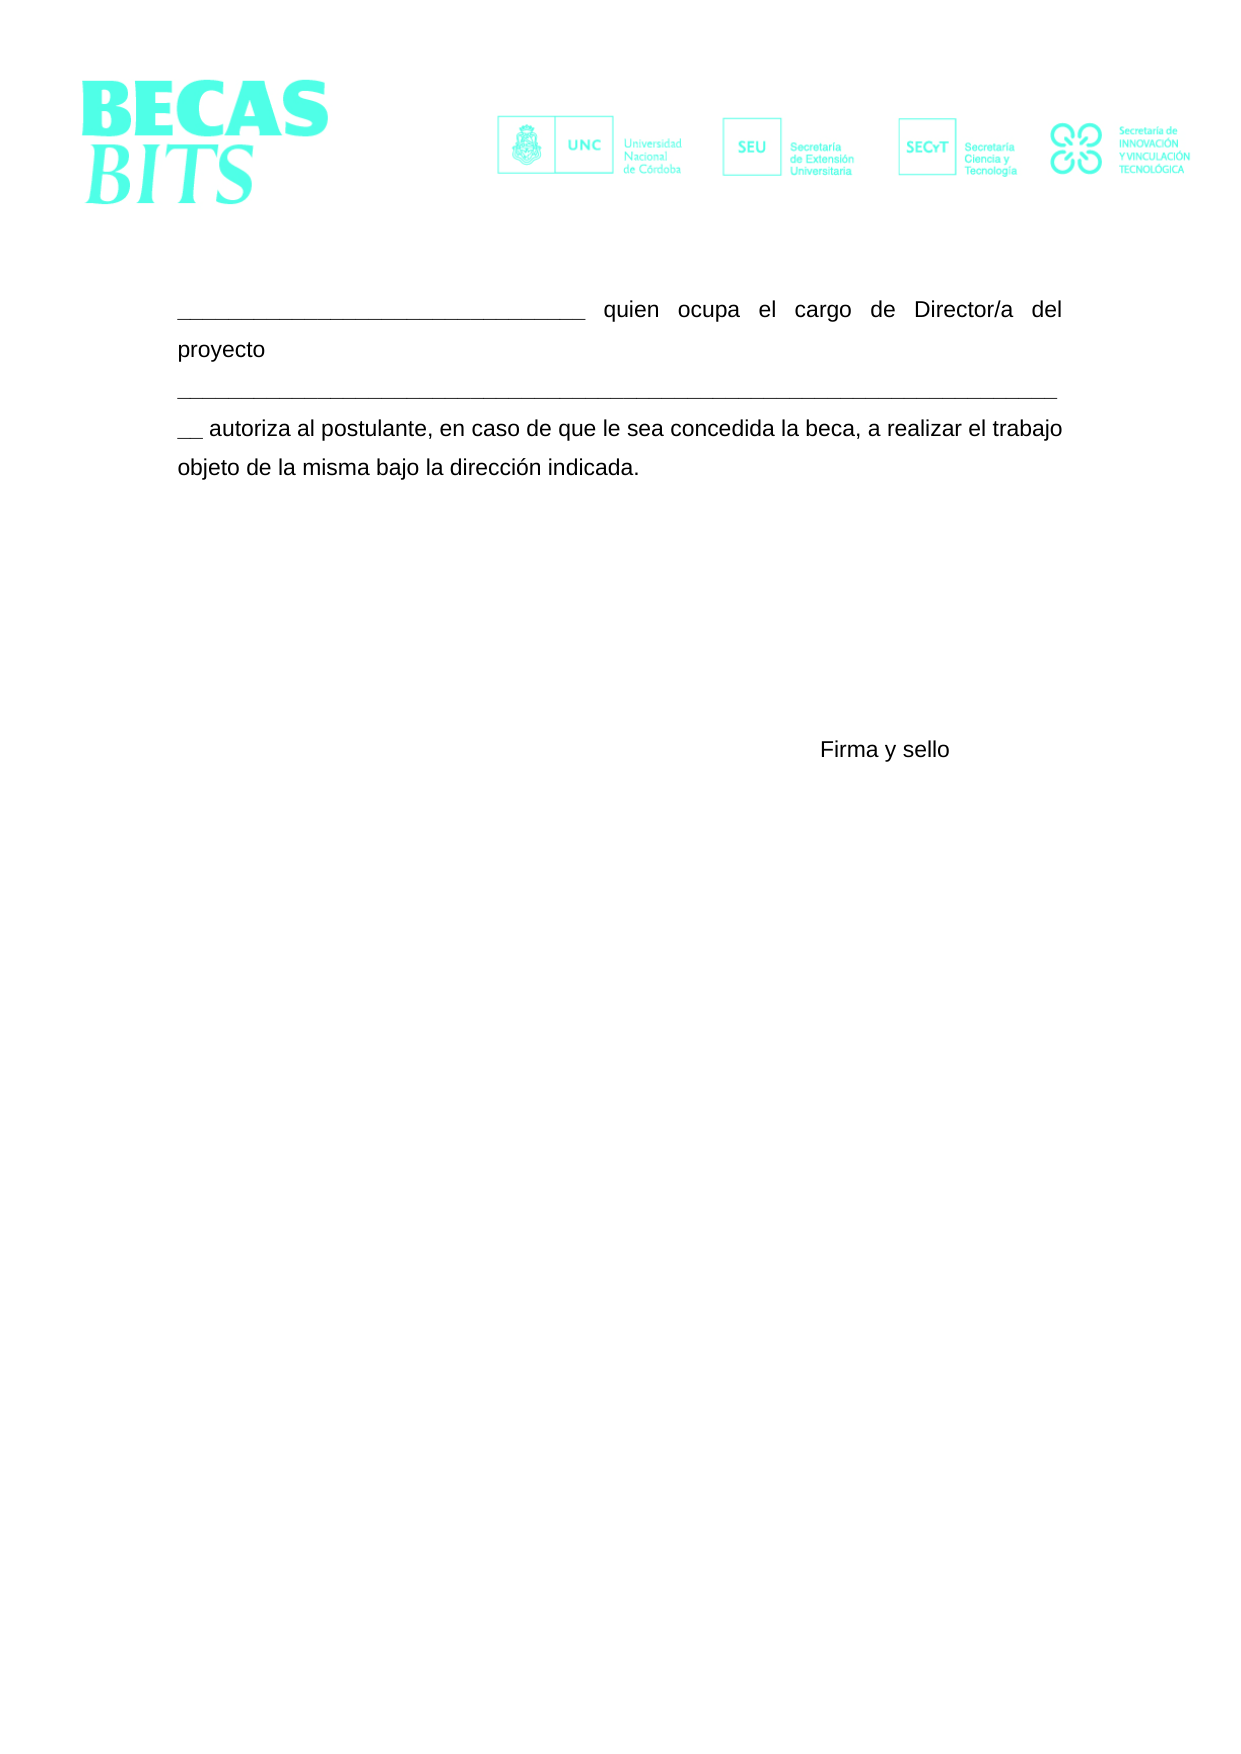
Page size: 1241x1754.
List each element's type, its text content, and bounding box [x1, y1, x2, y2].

text Firma y sello [177, 736, 1063, 762]
text ________________________________ quien ocupa el cargo de Director/a del proyecto _______________________________________________________________________ autoriza al postulante, en caso de que le sea concedida la beca, a realizar el trabajo objeto de la misma bajo la dirección indicada. [177, 296, 1063, 481]
picture [0, 7, 1241, 286]
